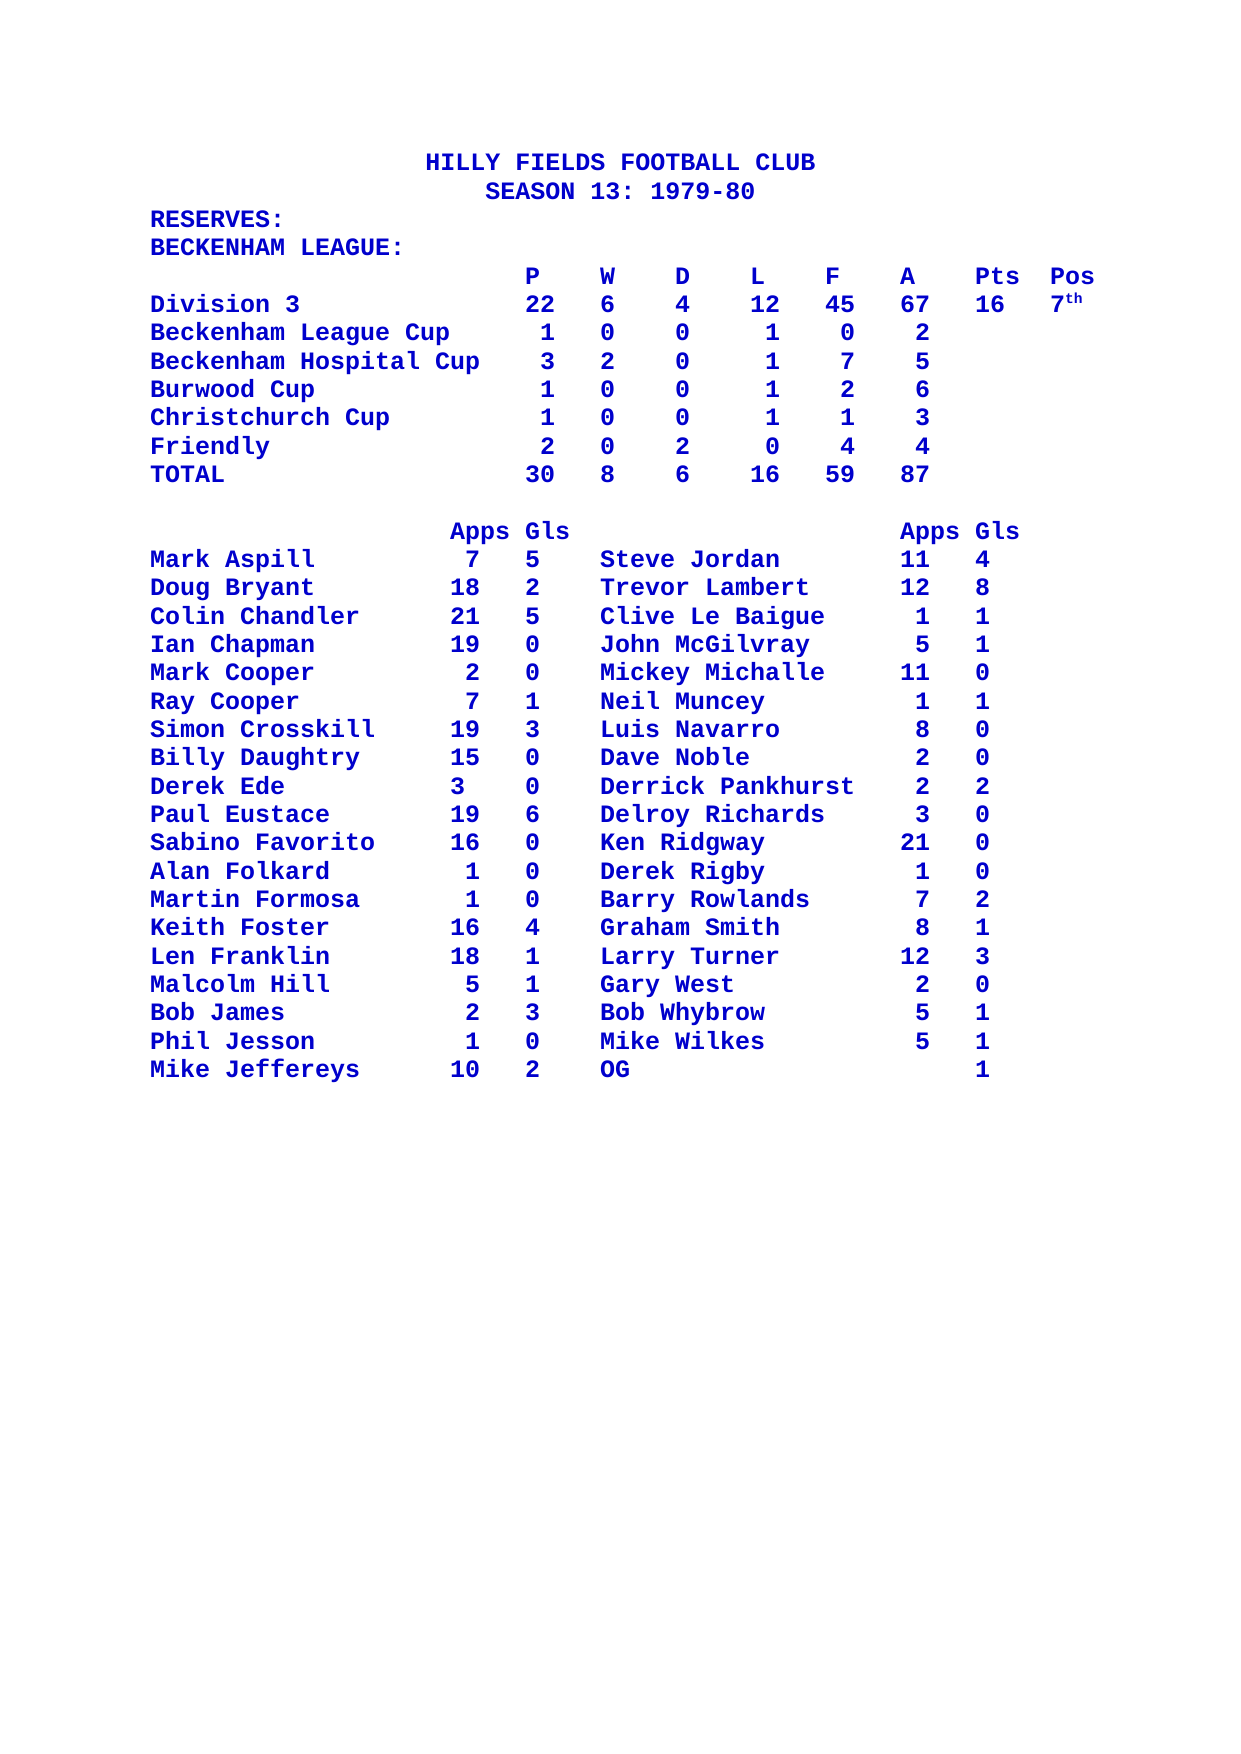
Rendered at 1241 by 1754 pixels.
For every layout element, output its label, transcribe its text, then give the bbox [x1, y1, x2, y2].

text P W D L F A Pts Pos [450, 263, 1139, 292]
text TOTAL 30 8 6 16 59 87 [150, 462, 1090, 490]
text Colin Chandler 21 5 Clive Le Baigue 1 1 [150, 603, 1090, 632]
text Mark Aspill 7 5 Steve Jordan 11 4 [150, 547, 1090, 575]
text Simon Crosskill 19 3 Luis Navarro 8 0 [150, 717, 1090, 745]
text Mark Cooper 2 0 Mickey Michalle 11 0 [150, 660, 1090, 688]
text Division 3 22 6 4 12 45 67 16 7th [150, 292, 1090, 320]
text RESERVES: [150, 207, 1090, 235]
text Len Franklin 18 1 Larry Turner 12 3 [150, 943, 1090, 972]
text Paul Eustace 19 6 Delroy Richards 3 0 [150, 802, 1090, 830]
text Phil Jesson 1 0 Mike Wilkes 5 1 [150, 1028, 1090, 1057]
text Beckenham League Cup 1 0 0 1 0 2 [150, 320, 1090, 348]
text Apps Gls Apps Gls [375, 518, 1090, 547]
text Alan Folkard 1 0 Derek Rigby 1 0 [150, 858, 1090, 887]
text Martin Formosa 1 0 Barry Rowlands 7 2 [150, 887, 1090, 915]
text Derek Ede 3 0 Derrick Pankhurst 2 2 [150, 773, 1090, 802]
text Sabino Favorito 16 0 Ken Ridgway 21 0 [150, 830, 1090, 858]
text Christchurch Cup 1 0 0 1 1 3 [150, 405, 1090, 433]
text Doug Bryant 18 2 Trevor Lambert 12 8 [150, 575, 1090, 603]
text Ian Chapman 19 0 John McGilvray 5 1 [150, 632, 1090, 660]
text Bob James 2 3 Bob Whybrow 5 1 [150, 1000, 1090, 1028]
text Burwood Cup 1 0 0 1 2 6 [150, 377, 1090, 405]
text Ray Cooper 7 1 Neil Muncey 1 1 [150, 688, 1090, 717]
text Keith Foster 16 4 Graham Smith 8 1 [150, 915, 1090, 943]
text SEASON 13: 1979-80 [150, 178, 1090, 207]
text Billy Daughtry 15 0 Dave Noble 2 0 [150, 745, 1090, 773]
text Friendly 2 0 2 0 4 4 [150, 433, 1090, 462]
text HILLY FIELDS FOOTBALL CLUB [150, 150, 1090, 178]
text Mike Jeffereys 10 2 OG 1 [150, 1057, 1090, 1085]
text BECKENHAM LEAGUE: [150, 235, 1090, 263]
text Malcolm Hill 5 1 Gary West 2 0 [150, 972, 1090, 1000]
text Beckenham Hospital Cup 3 2 0 1 7 5 [150, 348, 1090, 377]
